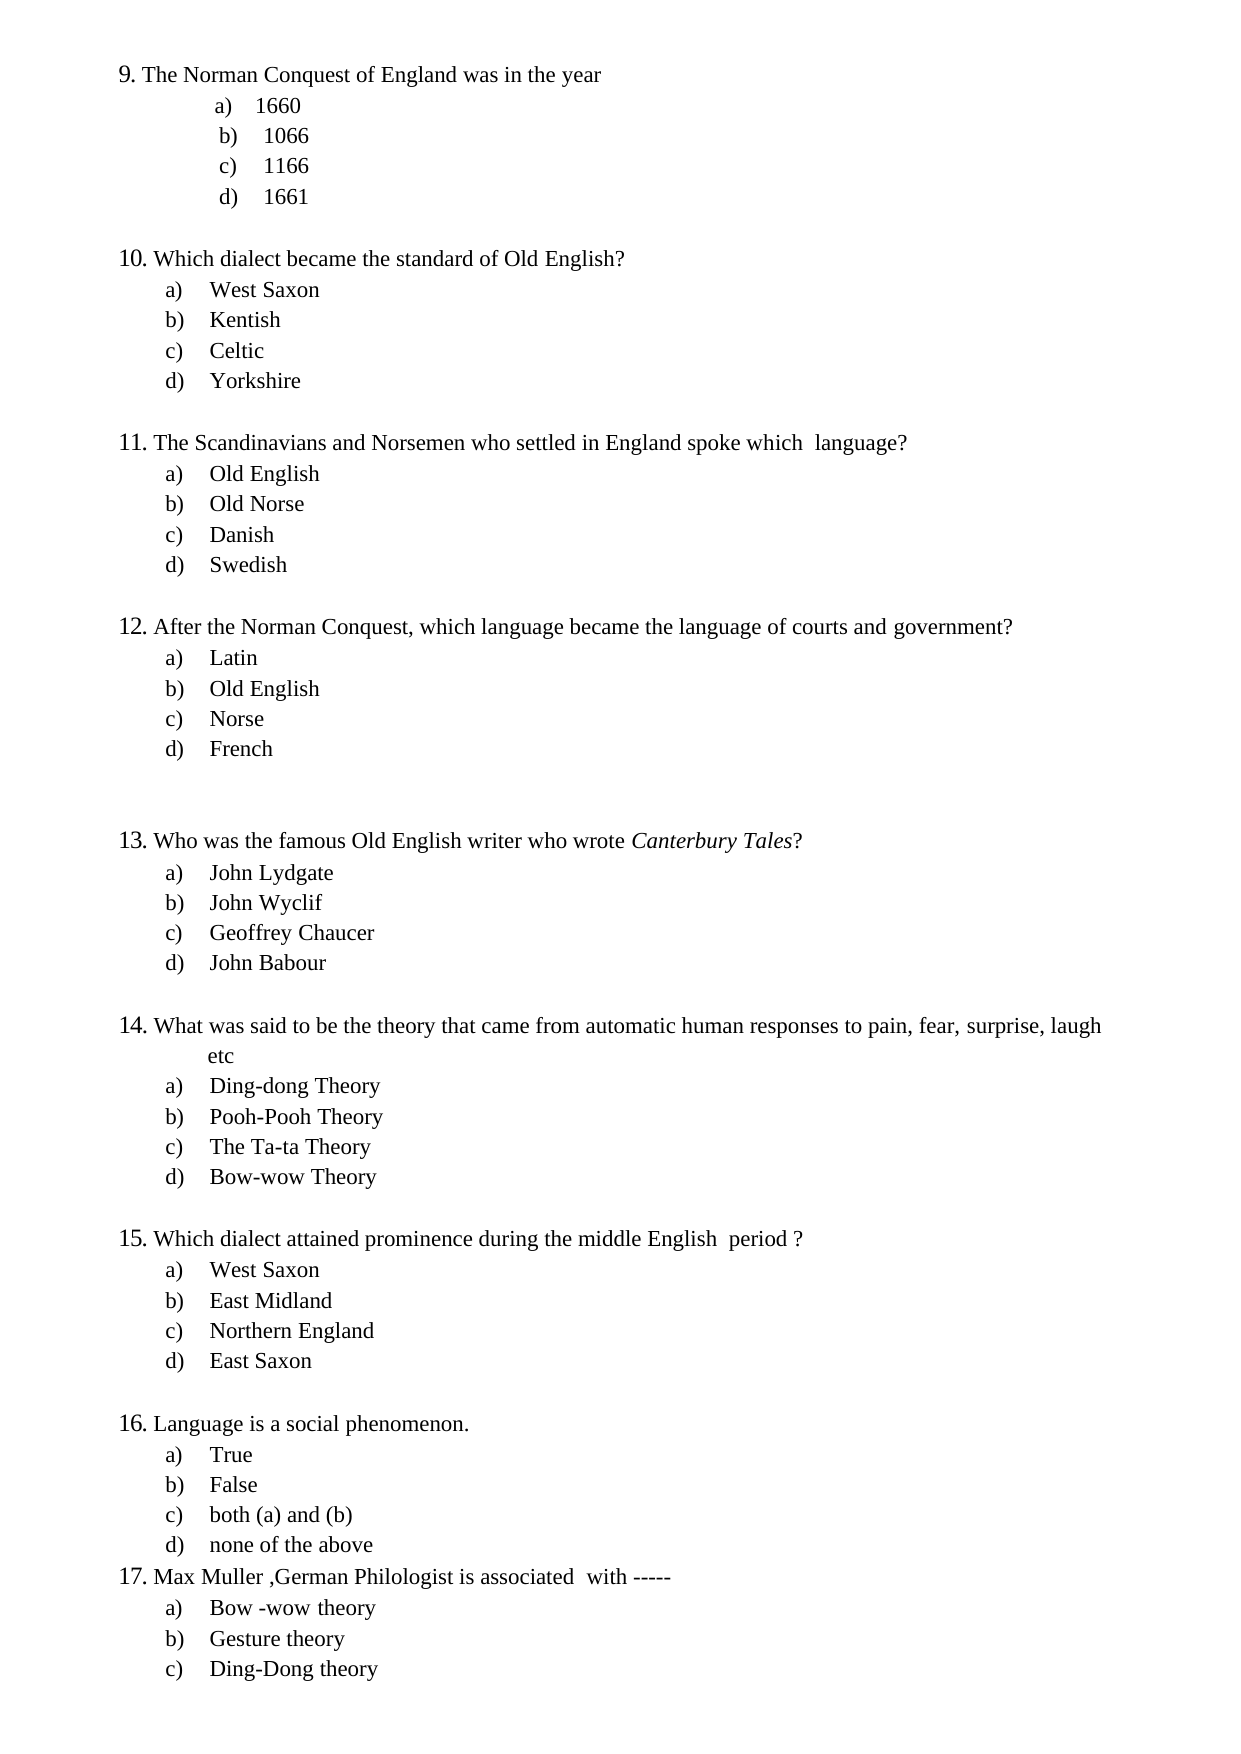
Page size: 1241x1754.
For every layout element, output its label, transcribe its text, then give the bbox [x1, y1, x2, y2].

list John Lydgate [165, 859, 1152, 885]
list East Saxon [165, 1347, 1152, 1373]
list Bow-wow Theory [165, 1163, 1152, 1189]
list False [165, 1471, 1152, 1497]
list Ding-Dong theory [165, 1655, 1152, 1681]
list West Saxon [165, 1257, 1152, 1283]
subtitle West Saxon [165, 276, 1152, 303]
subtitle True [165, 1441, 1152, 1467]
text a) 1660 [174, 92, 652, 118]
list none of the above [165, 1531, 1152, 1558]
subtitle Bow -wow theory [165, 1594, 1152, 1621]
list Kentish [165, 306, 1152, 333]
list Which dialect became the standard of Old English? [118, 243, 1152, 272]
list John Babour [165, 949, 1152, 976]
list Ding-dong Theory [165, 1072, 1152, 1099]
list Max Muller ,German Philologist is associated with ----- [118, 1561, 1152, 1590]
list Northern England [165, 1317, 1152, 1343]
list The Scandinavians and Norsemen who settled in England spoke which language? [118, 427, 1152, 456]
list both (a) and (b) [165, 1501, 1152, 1527]
subtitle French [165, 735, 1152, 761]
list After the Norman Conquest, which language became the language of courts and government? [118, 611, 1152, 640]
subtitle b) 1066 [219, 122, 1152, 149]
list John Wyclif [165, 889, 1152, 915]
list Norse [165, 705, 1152, 731]
subtitle Old Norse [165, 491, 1152, 517]
list Which dialect attained prominence during the middle English period ? [118, 1223, 1152, 1252]
subtitle Pooh-Pooh Theory [165, 1103, 1152, 1129]
list Latin [165, 644, 1152, 671]
list Who was the famous Old English writer who wrote Canterbury Tales? [118, 826, 1152, 854]
list Swedish [165, 551, 1152, 577]
list Gesture theory [165, 1625, 1152, 1651]
list Yorkshire [165, 367, 1152, 393]
list Celtic [165, 337, 1152, 363]
text c) 1166 [219, 153, 1152, 179]
list The Norman Conquest of England was in the year [118, 59, 652, 88]
list Language is a social phenomenon. [118, 1408, 1152, 1436]
subtitle East Midland [165, 1287, 1152, 1313]
list Danish [165, 521, 1152, 547]
list Old English [165, 674, 1152, 701]
subtitle Geoffrey Chaucer [165, 919, 1152, 945]
list What was said to be the theory that came from automatic human responses to pain, fear, surprise, laugh etc [118, 1010, 1123, 1069]
text d) 1661 [219, 183, 1152, 209]
list The Ta-ta Theory [165, 1133, 1152, 1159]
list Old English [165, 460, 1152, 487]
